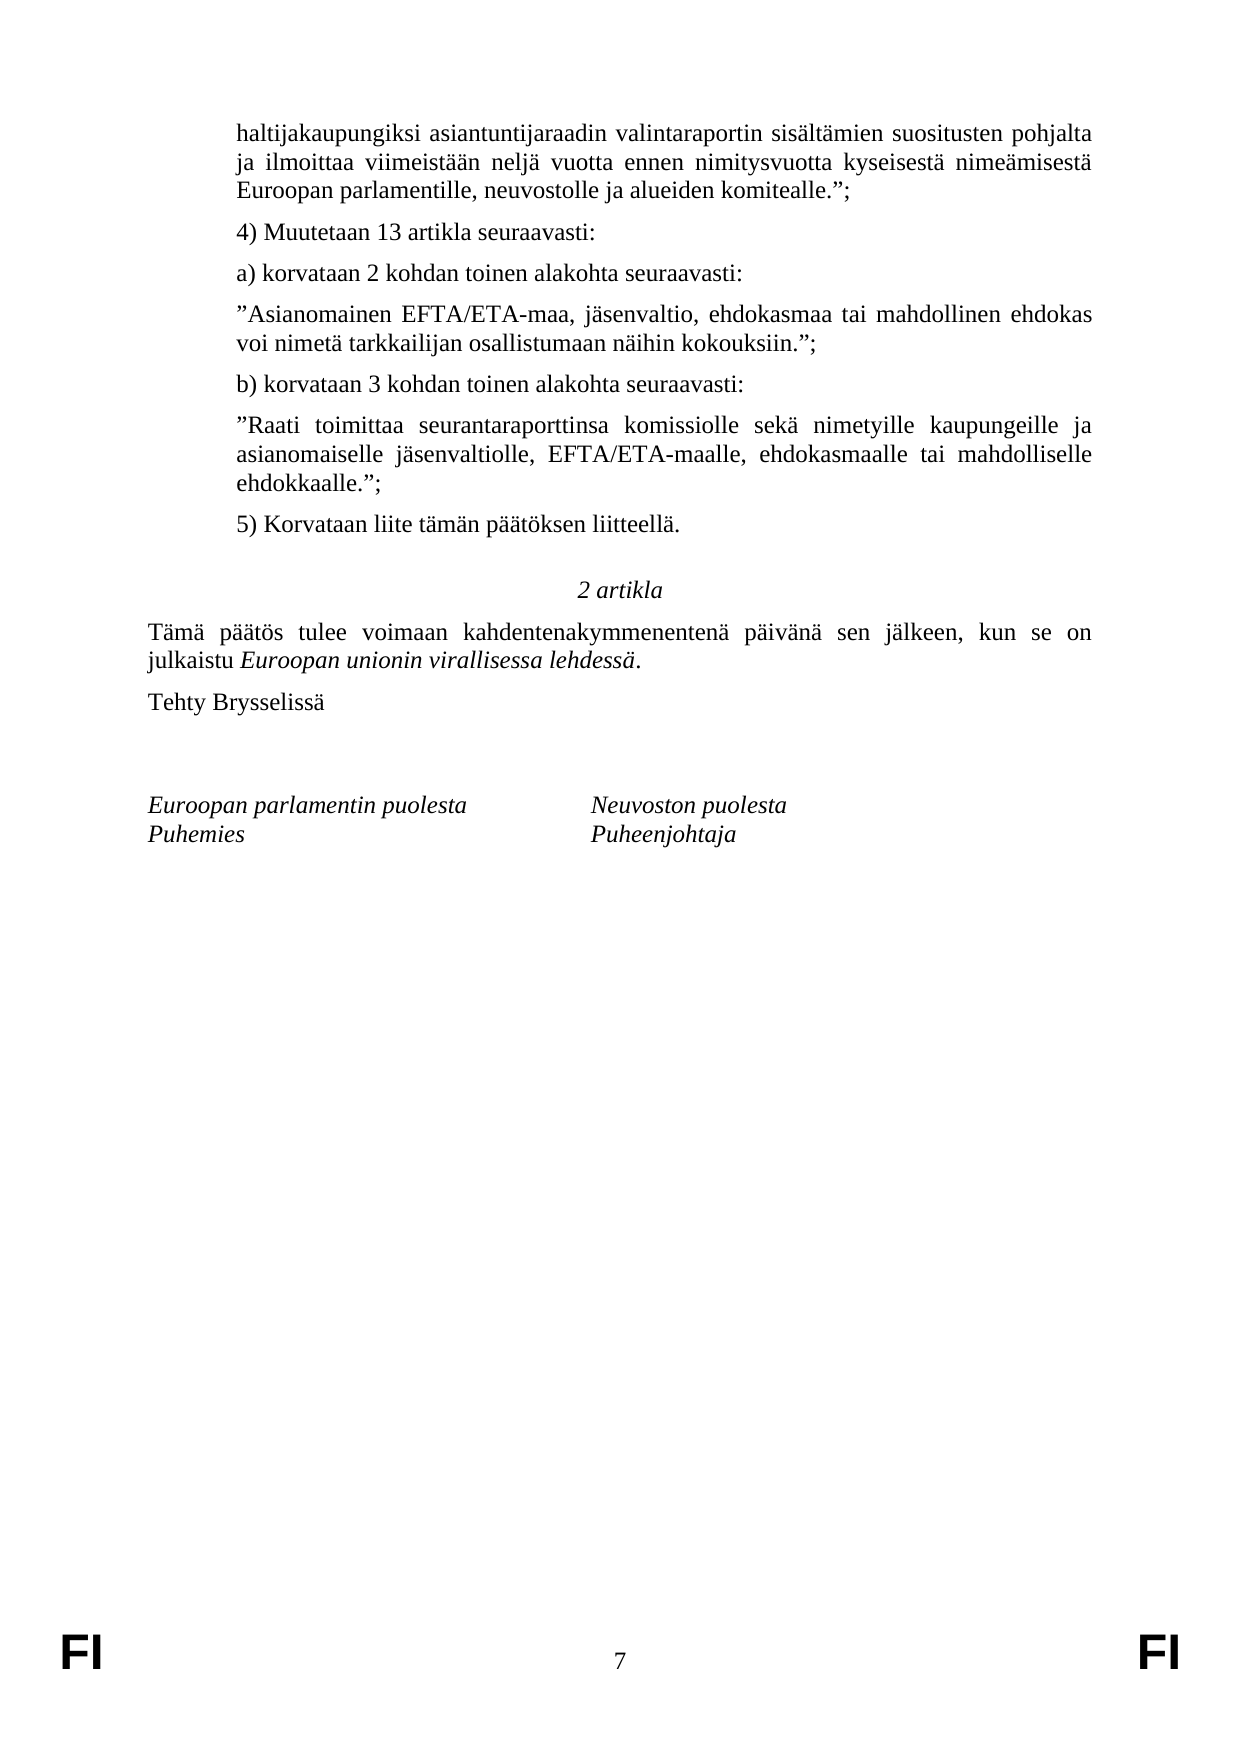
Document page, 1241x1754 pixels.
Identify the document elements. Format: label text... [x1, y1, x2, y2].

text a) korvataan 2 kohdan toinen alakohta seuraavasti: [236, 258, 1093, 287]
text 2 artikla [148, 576, 1093, 604]
text ”Raati toimittaa seurantaraporttinsa komissiolle sekä nimetyille kaupungeille ja asianomaiselle jäsenvaltiolle, EFTA/ETA-maalle, ehdokasmaalle tai mahdolliselle ehdokkaalle.”; [236, 411, 1093, 497]
text Tehty Brysselissä [148, 687, 1093, 716]
text b) korvataan 3 kohdan toinen alakohta seuraavasti: [236, 369, 1093, 398]
text Euroopan parlamentin puolesta Neuvoston puolesta [148, 791, 1093, 819]
text 4) Muutetaan 13 artikla seuraavasti: [236, 217, 1093, 246]
text Tämä päätös tulee voimaan kahdentenakymmenentenä päivänä sen jälkeen, kun se on julkaistu Euroopan unionin virallisessa lehdessä. [148, 617, 1093, 674]
text 5) Korvataan liite tämän päätöksen liitteellä. [236, 509, 1093, 538]
text ”Asianomainen EFTA/ETA-maa, jäsenvaltio, ehdokasmaa tai mahdollinen ehdokas voi nimetä tarkkailijan osallistumaan näihin kokouksiin.”; [236, 299, 1093, 357]
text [236, 118, 1093, 204]
text Puhemies Puheenjohtaja [148, 819, 1093, 848]
